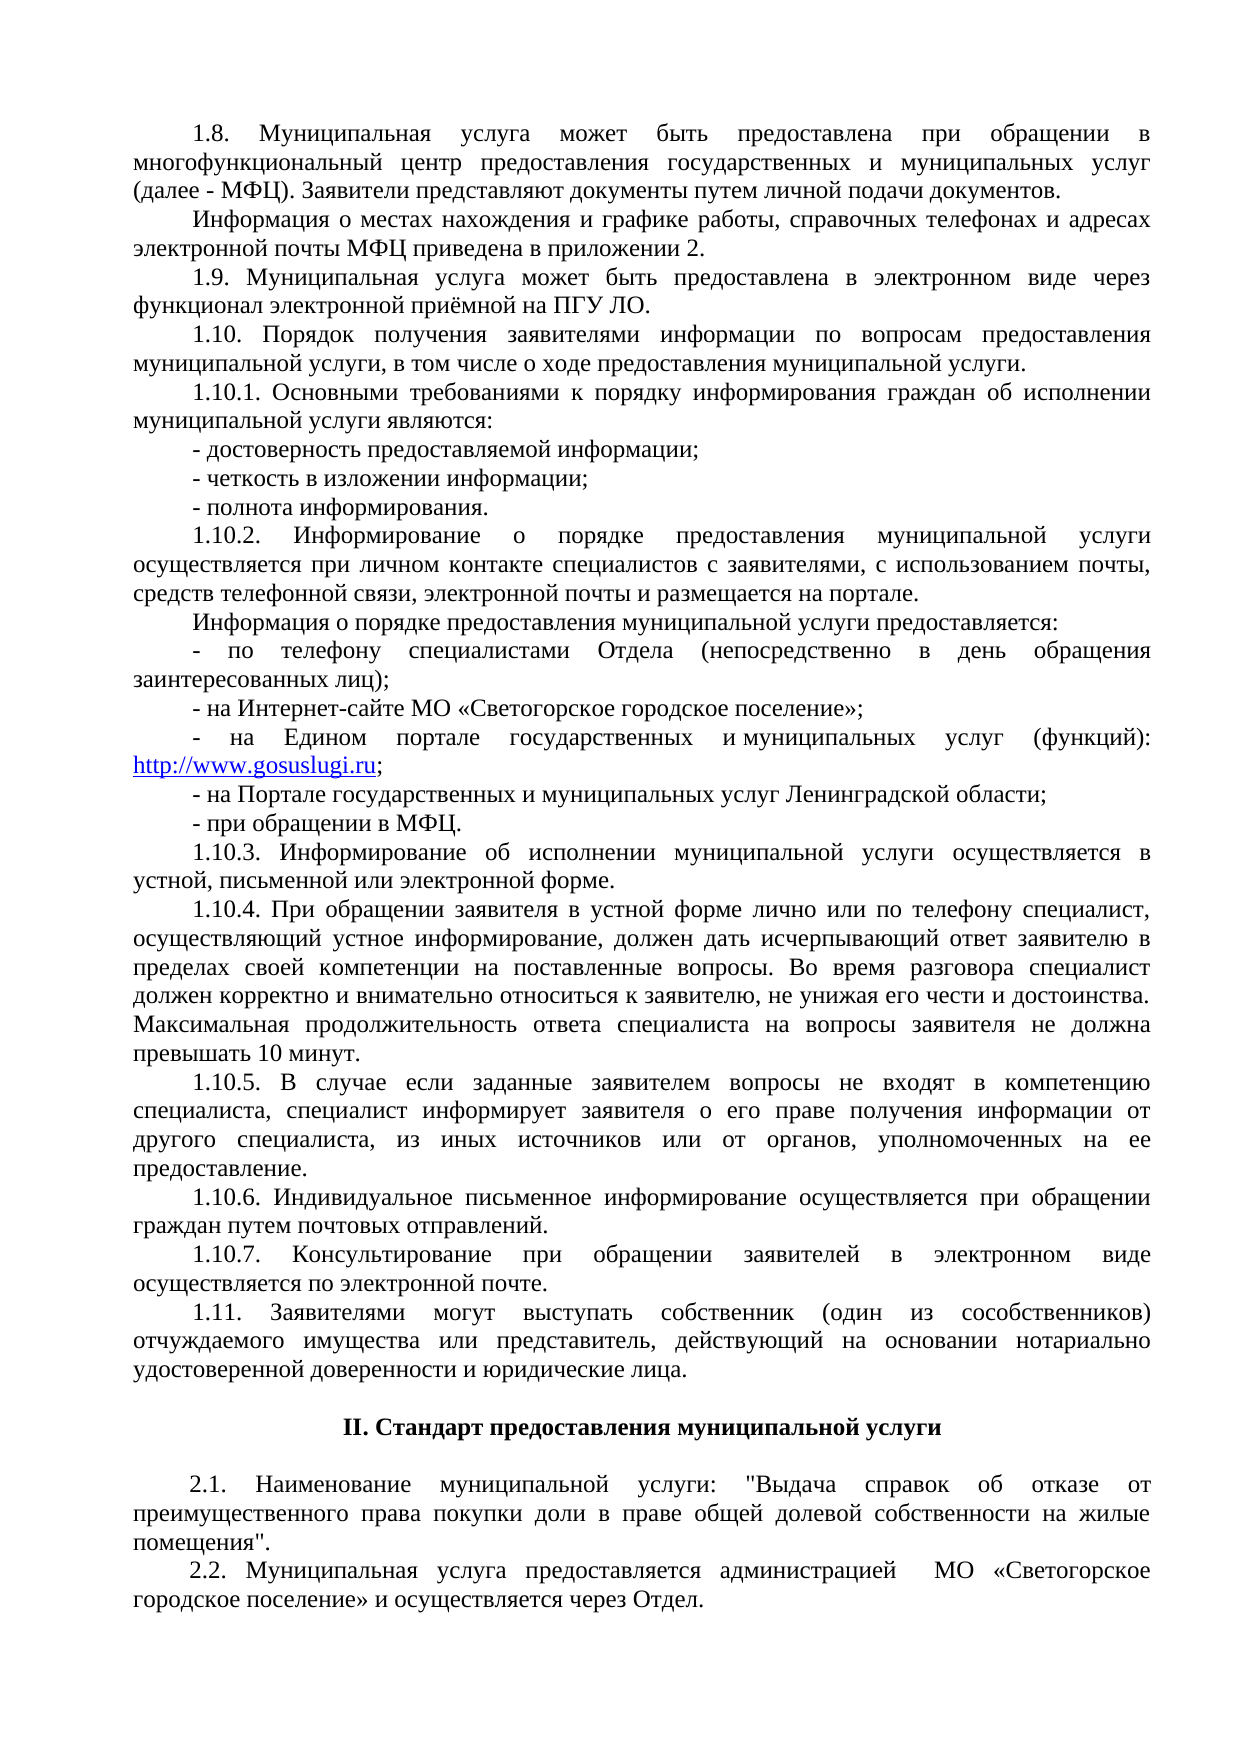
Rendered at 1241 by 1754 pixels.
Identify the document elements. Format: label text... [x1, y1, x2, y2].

text - по телефону специалистами Отдела (непосредственно в день обращения заинтересованных лиц); [133, 636, 1152, 693]
text - при обращении в МФЦ. [133, 808, 1152, 837]
text - четкость в изложении информации; [133, 463, 1152, 492]
text 1.8. Муниципальная услуга может быть предоставлена при обращении в многофункциональный центр предоставления государственных и муниципальных услуг (далее - МФЦ). Заявители представляют документы путем личной подачи документов. [133, 118, 1152, 204]
text 1.10.3. Информирование об исполнении муниципальной услуги осуществляется в устной, письменной или электронной форме. [133, 837, 1152, 894]
text 1.9. Муниципальная услуга может быть предоставлена в электронном виде через функционал электронной приёмной на ПГУ ЛО. [133, 262, 1152, 319]
text 2.2. Муниципальная услуга предоставляется администрацией МО «Светогорское городское поселение» и осуществляется через Отдел. [133, 1556, 1152, 1613]
text Информация о местах нахождения и графике работы, справочных телефонах и адресах электронной почты МФЦ приведена в приложении 2. [133, 204, 1152, 262]
text II. Стандарт предоставления муниципальной услуги [133, 1412, 1152, 1441]
text 1.10.7. Консультирование при обращении заявителей в электронном виде осуществляется по электронной почте. [133, 1239, 1152, 1297]
text - на Едином портале государственных и муниципальных услуг (функций): http://www.gosuslugi.ru; [133, 722, 1152, 779]
text 2.1. Наименование муниципальной услуги: "Выдача справок об отказе от преимущественного права покупки доли в праве общей долевой собственности на жилые помещения". [133, 1469, 1152, 1556]
text Информация о порядке предоставления муниципальной услуги предоставляется: [133, 607, 1152, 636]
text 1.10.2. Информирование о порядке предоставления муниципальной услуги осуществляется при личном контакте специалистов с заявителями, с использованием почты, средств телефонной связи, электронной почты и размещается на портале. [133, 521, 1152, 607]
text - полнота информирования. [133, 492, 1152, 521]
text 1.10.4. При обращении заявителя в устной форме лично или по телефону специалист, осуществляющий устное информирование, должен дать исчерпывающий ответ заявителю в пределах своей компетенции на поставленные вопросы. Во время разговора специалист должен корректно и внимательно относиться к заявителю, не унижая его чести и достоинства. Максимальная продолжительность ответа специалиста на вопросы заявителя не должна превышать 10 минут. [133, 894, 1152, 1067]
text 1.10.1. Основными требованиями к порядку информирования граждан об исполнении муниципальной услуги являются: [133, 377, 1152, 434]
text - на Интернет-сайте МО «Светогорское городское поселение»; [133, 693, 1152, 722]
text 1.10.5. В случае если заданные заявителем вопросы не входят в компетенцию специалиста, специалист информирует заявителя о его праве получения информации от другого специалиста, из иных источников или от органов, уполномоченных на ее предоставление. [133, 1067, 1152, 1182]
text 1.10. Порядок получения заявителями информации по вопросам предоставления муниципальной услуги, в том числе о ходе предоставления муниципальной услуги. [133, 319, 1152, 377]
text - на Портале государственных и муниципальных услуг Ленинградской области; [133, 779, 1152, 808]
text 1.11. Заявителями могут выступать собственник (один из сособственников) отчуждаемого имущества или представитель, действующий на основании нотариально удостоверенной доверенности и юридические лица. [133, 1297, 1152, 1383]
text 1.10.6. Индивидуальное письменное информирование осуществляется при обращении граждан путем почтовых отправлений. [133, 1182, 1152, 1239]
text - достоверность предоставляемой информации; [133, 434, 1152, 463]
